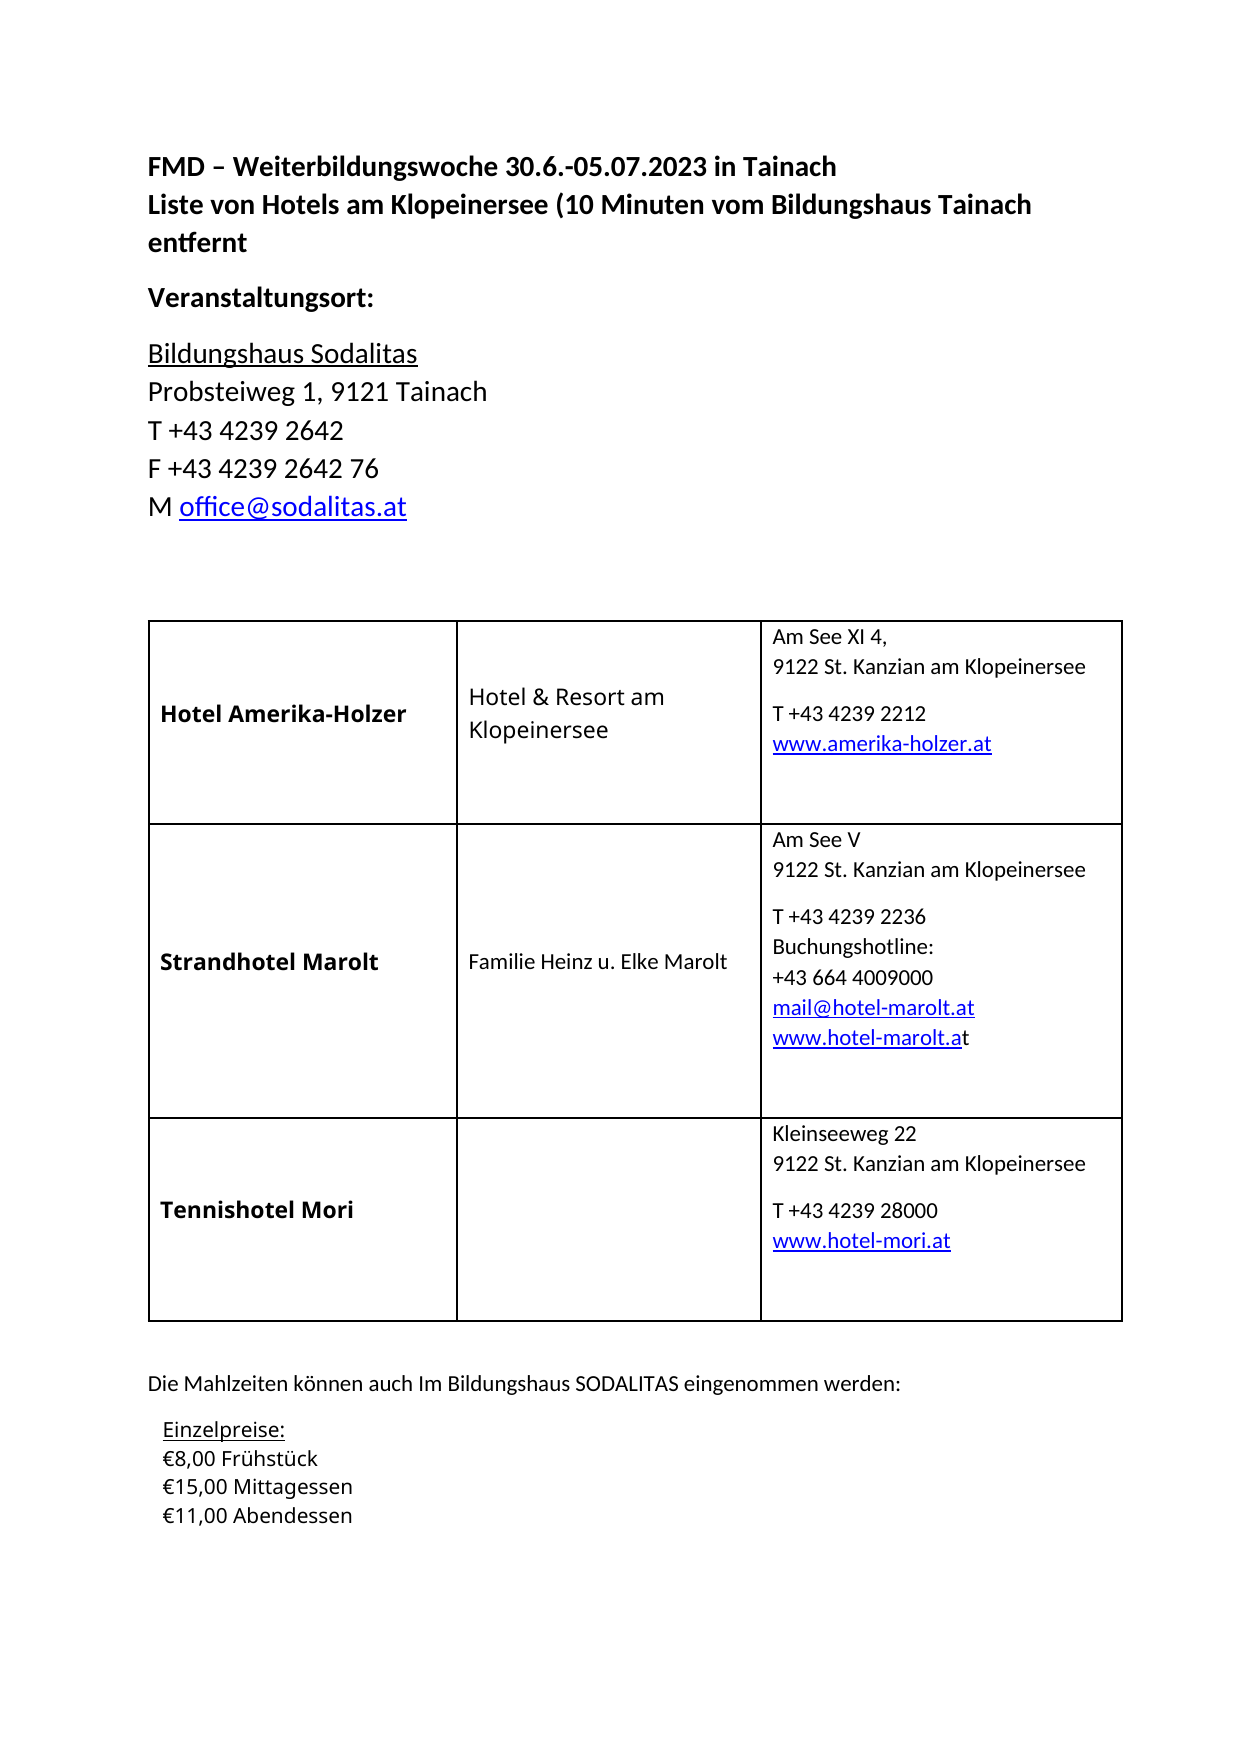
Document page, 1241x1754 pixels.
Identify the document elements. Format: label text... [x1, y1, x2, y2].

table_cell [458, 1119, 760, 1320]
text FMD – Weiterbildungswoche 30.6.-05.07.2023 in Tainach Liste von Hotels am Klopeinersee (10 Minuten vom Bildungshaus Tainach entfernt [148, 148, 1093, 260]
table_header Am See XI 4, 9122 St. Kanzian am Klopeinersee T +43 4239 2212 www.amerika-holzer.at [762, 622, 1121, 823]
table_cell Strandhotel Marolt [150, 825, 456, 1117]
table_cell Familie Heinz u. Elke Marolt [458, 825, 760, 1117]
table_cell Tennishotel Mori [150, 1119, 456, 1320]
table_header Hotel & Resort am Klopeinersee [458, 622, 760, 823]
text Veranstaltungsort: [148, 279, 1093, 315]
text Bildungshaus Sodalitas Probsteiweg 1, 9121 Tainach T +43 4239 2642 F +43 4239 2642 76 M office@sodalitas.at [148, 335, 1093, 554]
table_cell Kleinseeweg 22 9122 St. Kanzian am Klopeinersee T +43 4239 28000 www.hotel-mori.at [762, 1119, 1121, 1320]
table_cell Am See V 9122 St. Kanzian am Klopeinersee T +43 4239 2236 Buchungshotline: +43 664 4009000 mail@hotel-marolt.at www.hotel-marolt.at [762, 825, 1121, 1117]
text Einzelpreise: €8,00 Frühstück €15,00 Mittagessen €11,00 Abendessen [162, 1416, 1093, 1529]
table_header Hotel Amerika-Holzer [150, 622, 456, 823]
text Die Mahlzeiten können auch Im Bildungshaus SODALITAS eingenommen werden: [148, 1369, 1093, 1397]
